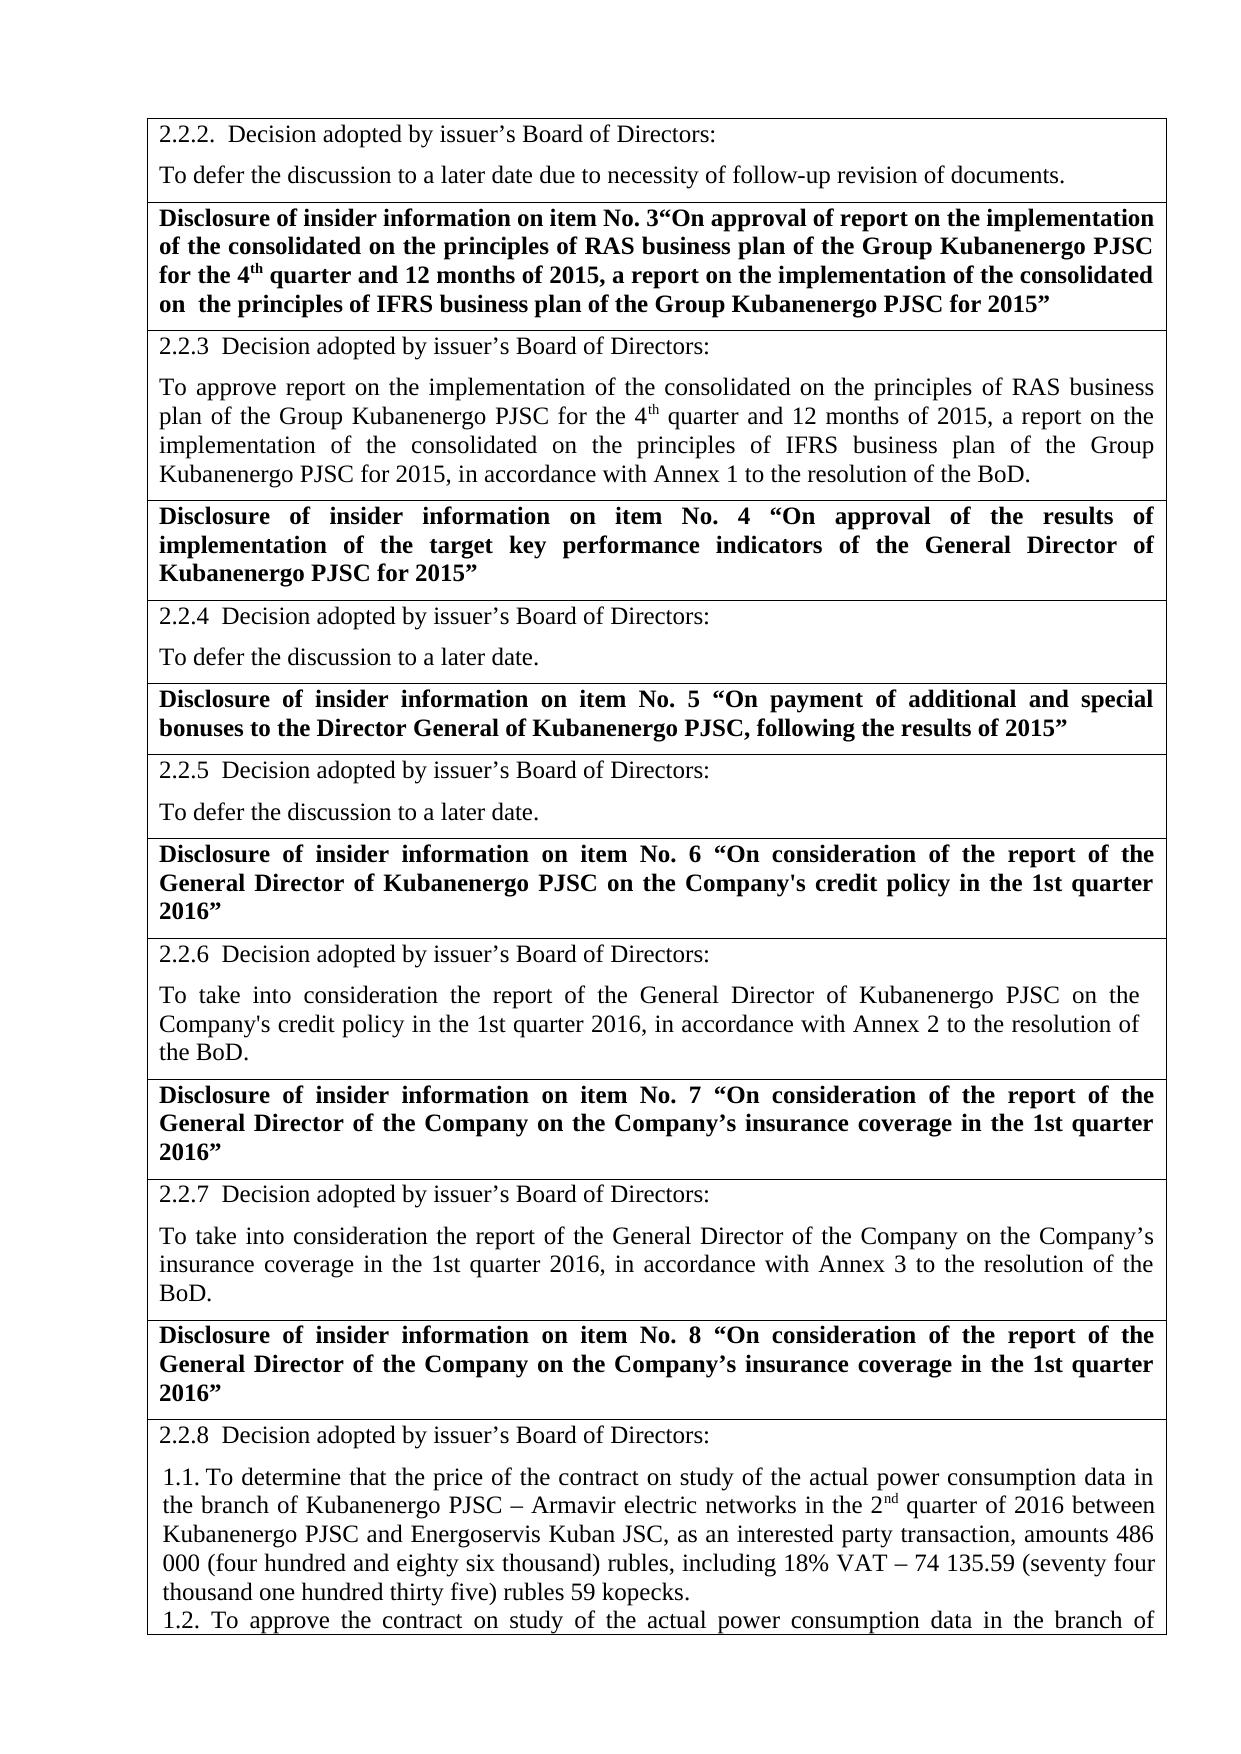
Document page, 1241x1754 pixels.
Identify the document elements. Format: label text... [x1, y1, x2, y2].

table_cell Disclosure of insider information on item No. 6 “On consideration of the report of the General Director of Kubanenergo PJSC on the Company's credit policy in the 1st quarter 2016” [148, 839, 1166, 938]
table_cell Disclosure of insider information on item No. 4 “On approval of the results of implementation of the target key performance indicators of the General Director of Kubanenergo PJSC for 2015” [148, 501, 1166, 600]
table_cell Disclosure of insider information on item No. 8 “On consideration of the report of the General Director of the Company on the Company’s insurance coverage in the 1st quarter 2016” [148, 1321, 1166, 1419]
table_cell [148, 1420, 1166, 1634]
table_cell 2.2.4 Decision adopted by issuer’s Board of Directors: To defer the discussion to a later date. [148, 601, 1166, 683]
table_cell Disclosure of insider information on item No. 7 “On consideration of the report of the General Director of the Company on the Company’s insurance coverage in the 1st quarter 2016” [148, 1080, 1166, 1178]
table_cell Disclosure of insider information on item No. 3“On approval of report on the implementation of the consolidated on the principles of RAS business plan of the Group Kubanenergo PJSC for the 4th quarter and 12 months of 2015, a report on the implementation of the consolidated on the principles of IFRS business plan of the Group Kubanenergo PJSC for 2015” [148, 203, 1166, 330]
table_cell 2.2.5 Decision adopted by issuer’s Board of Directors: To defer the discussion to a later date. [148, 755, 1166, 838]
table_cell 2.2.7 Decision adopted by issuer’s Board of Directors: To take into consideration the report of the General Director of the Company on the Company’s insurance coverage in the 1st quarter 2016, in accordance with Annex 3 to the resolution of the BoD. [148, 1180, 1166, 1319]
table_cell 2.2.2. Decision adopted by issuer’s Board of Directors: To defer the discussion to a later date due to necessity of follow-up revision of documents. [148, 119, 1166, 202]
table_cell 2.2.3 Decision adopted by issuer’s Board of Directors: To approve report on the implementation of the consolidated on the principles of RAS business plan of the Group Kubanenergo PJSC for the 4th quarter and 12 months of 2015, a report on the implementation of the consolidated on the principles of IFRS business plan of the Group Kubanenergo PJSC for 2015, in accordance with Annex 1 to the resolution of the BoD. [148, 331, 1166, 500]
table_cell Disclosure of insider information on item No. 5 “On payment of additional and special bonuses to the Director General of Kubanenergo PJSC, following the results of 2015” [148, 684, 1166, 754]
table_cell 2.2.6 Decision adopted by issuer’s Board of Directors: To take into consideration the report of the General Director of Kubanenergo PJSC on the Company's credit policy in the 1st quarter 2016, in accordance with Annex 2 to the resolution of the BoD. [148, 939, 1166, 1079]
